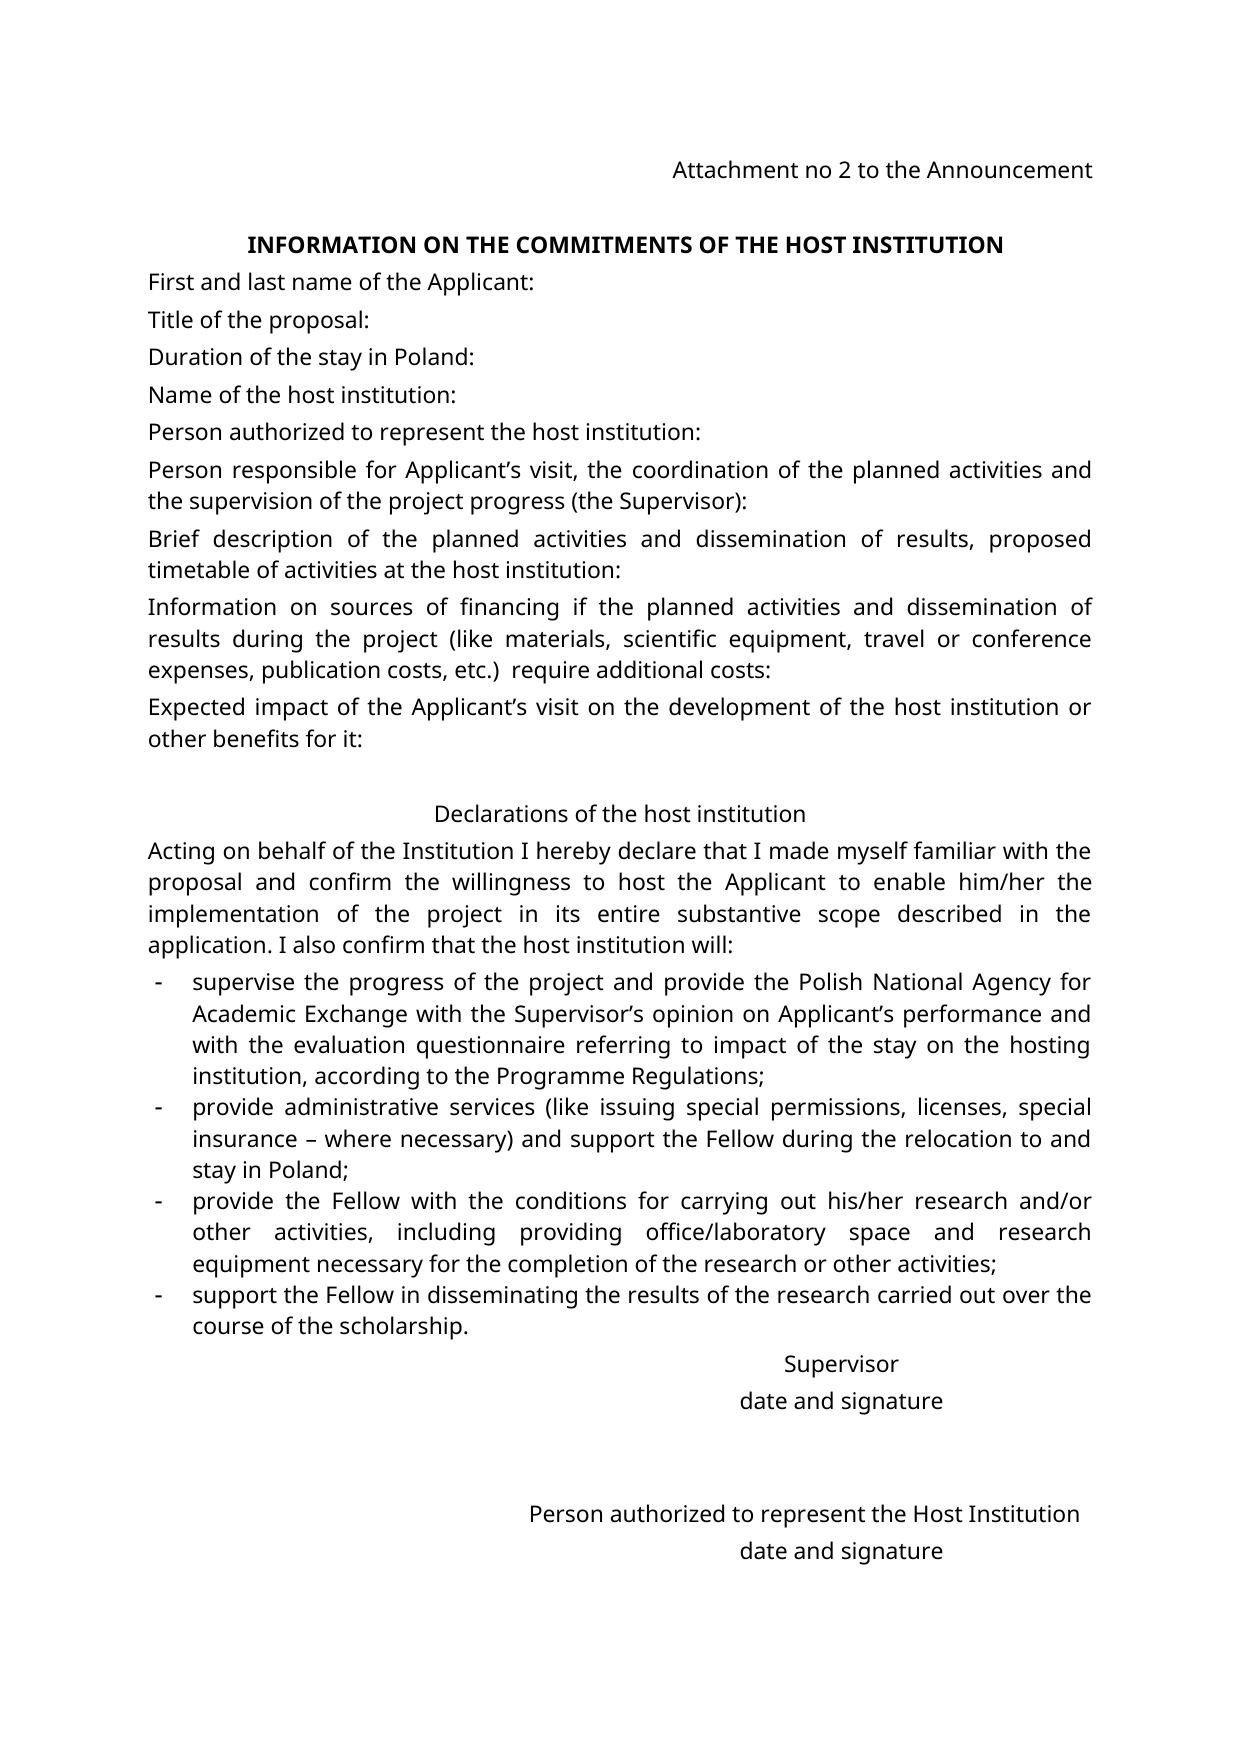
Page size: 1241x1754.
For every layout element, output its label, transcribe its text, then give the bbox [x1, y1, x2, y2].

list support the Fellow in disseminating the results of the research carried out over the course of the scholarship. [154, 1279, 1093, 1341]
text Duration of the stay in Poland: [148, 341, 1093, 373]
text Brief description of the planned activities and dissemination of results, proposed timetable of activities at the host institution: [148, 523, 1093, 585]
text Supervisor [516, 1348, 1093, 1379]
text date and signature [516, 1535, 1093, 1566]
text Expected impact of the Applicant’s visit on the development of the host institution or other benefits for it: [148, 691, 1093, 754]
text Person responsible for Applicant’s visit, the coordination of the planned activities and the supervision of the project progress (the Supervisor): [148, 454, 1093, 516]
text First and last name of the Applicant: [148, 266, 1093, 298]
list provide administrative services (like issuing special permissions, licenses, special insurance – where necessary) and support the Fellow during the relocation to and stay in Poland; [154, 1091, 1093, 1185]
text Title of the proposal: [148, 304, 1093, 335]
list provide the Fellow with the conditions for carrying out his/her research and/or other activities, including providing office/laboratory space and research equipment necessary for the completion of the research or other activities; [154, 1185, 1093, 1279]
text date and signature [516, 1385, 1093, 1416]
text Person authorized to represent the host institution: [148, 416, 1093, 448]
text Information on sources of financing if the planned activities and dissemination of results during the project (like materials, scientific equipment, travel or conference expenses, publication costs, etc.) require additional costs: [148, 591, 1093, 685]
text Declarations of the host institution [148, 798, 1093, 829]
text Attachment no 2 to the Announcement [148, 154, 1093, 185]
text Person authorized to represent the Host Institution [443, 1498, 1093, 1529]
text INFORMATION ON THE COMMITMENTS OF THE HOST INSTITUTION [148, 229, 1093, 260]
text Acting on behalf of the Institution I hereby declare that I made myself familiar with the proposal and confirm the willingness to host the Applicant to enable him/her the implementation of the project in its entire substantive scope described in the application. I also confirm that the host institution will: [148, 835, 1093, 960]
list supervise the progress of the project and provide the Polish National Agency for Academic Exchange with the Supervisor’s opinion on Applicant’s performance and with the evaluation questionnaire referring to impact of the stay on the hosting institution, according to the Programme Regulations; [154, 966, 1093, 1091]
text Name of the host institution: [148, 379, 1093, 410]
